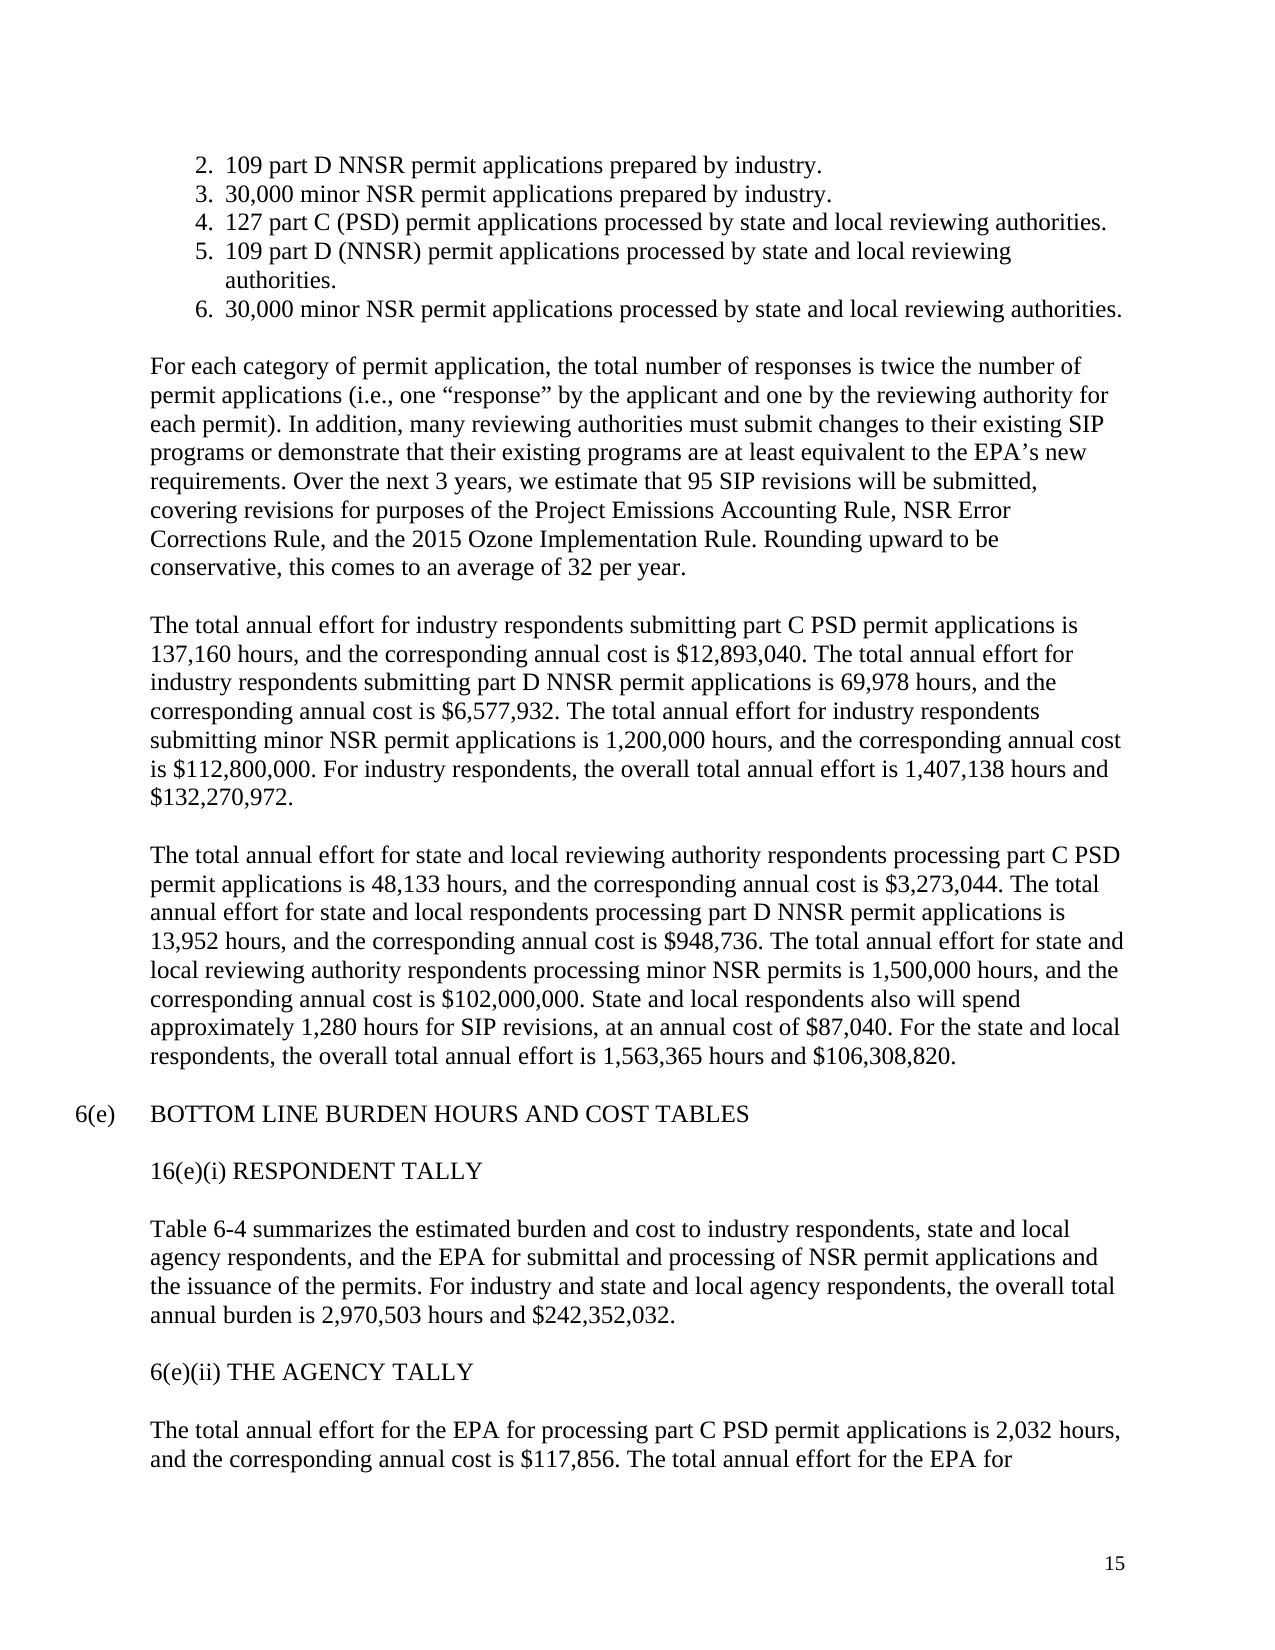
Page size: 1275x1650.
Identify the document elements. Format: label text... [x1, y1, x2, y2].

subtitle 6(e)(i) RESPONDENT TALLY [150, 1156, 1125, 1185]
list 30,000 minor NSR permit applications processed by state and local reviewing authorities. [195, 294, 1125, 322]
list 109 part D (NNSR) permit applications processed by state and local reviewing authorities. [195, 236, 1125, 294]
text Table 6-4 summarizes the estimated burden and cost to industry respondents, state and local agency respondents, and the EPA for submittal and processing of NSR permit applications and the issuance of the permits. For industry and state and local agency respondents, the overall total annual burden is 2,970,503 hours and $242,352,032. [150, 1214, 1125, 1329]
text For each category of permit application, the total number of responses is twice the number of permit applications (i.e., one “response” by the applicant and one by the reviewing authority for each permit). In addition, many reviewing authorities must submit changes to their existing SIP programs or demonstrate that their existing programs are at least equivalent to the EPA’s new requirements. Over the next 3 years, we estimate that 95 SIP revisions will be submitted, covering revisions for purposes of the Project Emissions Accounting Rule, NSR Error Corrections Rule, and the 2015 Ozone Implementation Rule. Rounding upward to be conservative, this comes to an average of 32 per year. [150, 351, 1125, 581]
list 127 part C (PSD) permit applications processed by state and local reviewing authorities. [195, 207, 1125, 236]
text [150, 1415, 1125, 1472]
list 30,000 minor NSR permit applications prepared by industry. [195, 179, 1125, 207]
subtitle 6(e)(ii) THE AGENCY TALLY [150, 1357, 1125, 1386]
list 109 part D NNSR permit applications prepared by industry. [195, 150, 1125, 179]
text The total annual effort for state and local reviewing authority respondents processing part C PSD permit applications is 48,133 hours, and the corresponding annual cost is $3,273,044. The total annual effort for state and local respondents processing part D NNSR permit applications is 13,952 hours, and the corresponding annual cost is $948,736. The total annual effort for state and local reviewing authority respondents processing minor NSR permits is 1,500,000 hours, and the corresponding annual cost is $102,000,000. State and local respondents also will spend approximately 1,280 hours for SIP revisions, at an annual cost of $87,040. For the state and local respondents, the overall total annual effort is 1,563,365 hours and $106,308,820. [150, 840, 1125, 1070]
subtitle 6(e) BOTTOM LINE BURDEN HOURS AND COST TABLES [75, 1099, 1125, 1127]
list The total annual effort for industry respondents submitting part C PSD permit applications is 137,160 hours, and the corresponding annual cost is $12,893,040. The total annual effort for industry respondents submitting part D NNSR permit applications is 69,978 hours, and the corresponding annual cost is $6,577,932. The total annual effort for industry respondents submitting minor NSR permit applications is 1,200,000 hours, and the corresponding annual cost is $112,800,000. For industry respondents, the overall total annual effort is 1,407,138 hours and $132,270,972. [150, 610, 1125, 811]
